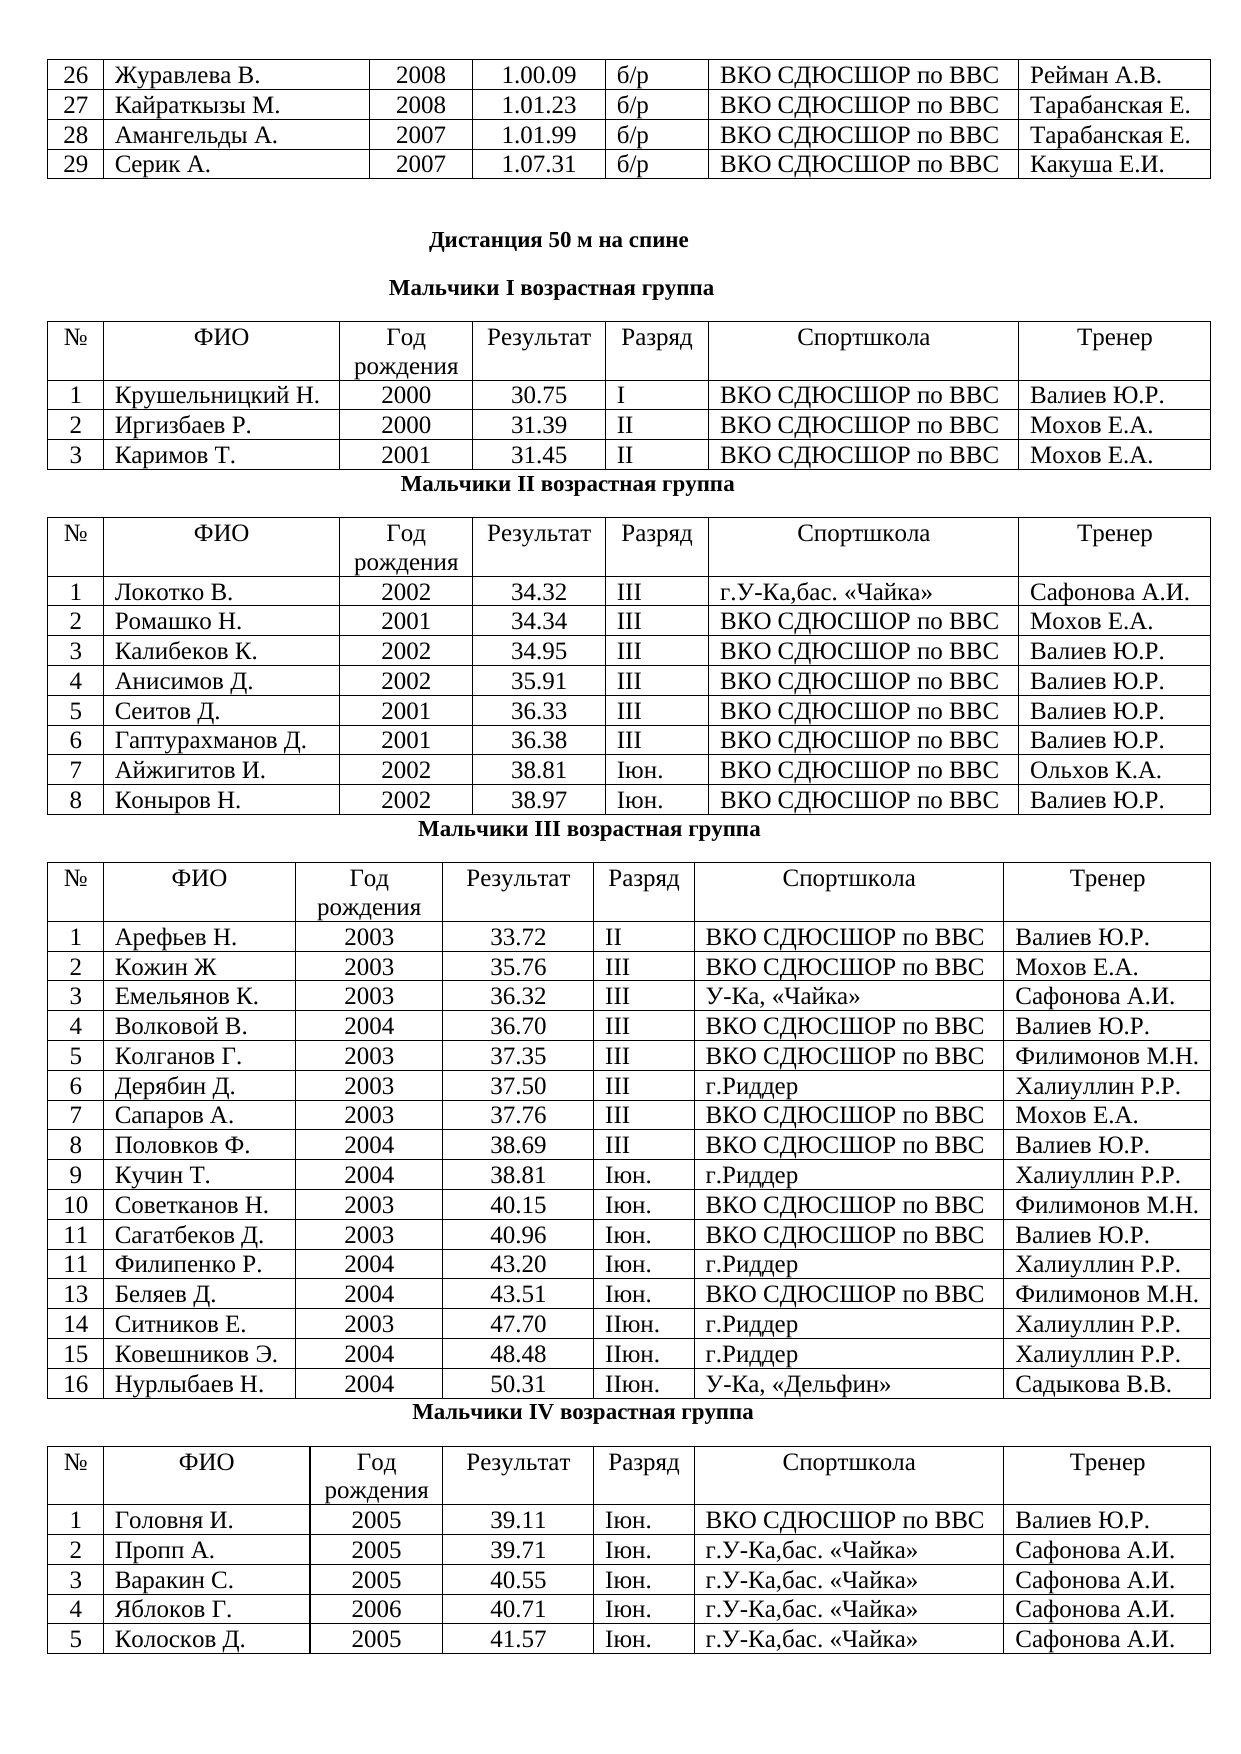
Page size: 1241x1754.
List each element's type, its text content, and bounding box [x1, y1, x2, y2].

table_cell 2004 [296, 1250, 442, 1278]
table_cell Ковешников Э. [104, 1339, 295, 1368]
table_cell Iюн. [594, 1565, 694, 1593]
table_cell Валиев Ю.Р. [1019, 636, 1210, 665]
table_header Результат [473, 322, 605, 379]
table_cell 2003 [296, 922, 442, 951]
table_cell Сапаров А. [104, 1101, 295, 1129]
table_cell Халиуллин Р.Р. [1004, 1309, 1210, 1338]
table_cell IIюн. [594, 1369, 694, 1397]
table_cell 41.57 [443, 1624, 593, 1653]
table_cell 2004 [296, 1130, 442, 1159]
table_cell II [606, 410, 708, 439]
table_cell 4 [48, 1595, 103, 1623]
table_cell Мохов Е.А. [1019, 410, 1210, 439]
table_cell ВКО СДЮСШОР по ВВС [695, 952, 1003, 980]
table_header Тренер [1019, 322, 1210, 379]
table_cell 1 [48, 577, 103, 605]
text Мальчики I возрастная группа [177, 274, 1152, 300]
table_cell Валиев Ю.Р. [1004, 1505, 1210, 1534]
table_cell Локотко В. [104, 577, 339, 605]
table_cell Халиуллин Р.Р. [1004, 1071, 1210, 1099]
table_cell ВКО СДЮСШОР по ВВС [695, 1279, 1003, 1308]
table_cell 38.97 [473, 785, 605, 814]
text Мальчики II возрастная группа [177, 470, 1152, 496]
table_header Спортшкола [695, 863, 1003, 921]
table_cell 2000 [340, 410, 472, 439]
table_cell г.Риддер [695, 1309, 1003, 1338]
table_cell 38.81 [473, 755, 605, 784]
table_cell 27 [48, 90, 103, 119]
table_cell ВКО СДЮСШОР по ВВС [709, 440, 1018, 469]
table_cell 2003 [296, 1190, 442, 1219]
table_header Тренер [1019, 518, 1210, 576]
table_cell Беляев Д. [104, 1279, 295, 1308]
table_cell б/р [606, 90, 708, 119]
table_header Разряд [606, 322, 708, 379]
table_cell 36.38 [473, 726, 605, 754]
table_cell 8 [48, 785, 103, 814]
table_cell ВКО СДЮСШОР по ВВС [695, 1041, 1003, 1070]
table_cell Айжигитов И. [104, 755, 339, 784]
table_cell ВКО СДЮСШОР по ВВС [709, 696, 1018, 724]
table_cell У-Ка, «Дельфин» [695, 1369, 1003, 1397]
table_cell 2003 [296, 952, 442, 980]
table_cell 40.55 [443, 1565, 593, 1593]
table_cell 2 [48, 952, 103, 980]
table_cell III [606, 636, 708, 665]
table_header № [48, 863, 103, 921]
table_cell 37.35 [443, 1041, 593, 1070]
table_cell 43.51 [443, 1279, 593, 1308]
table_cell б/р [606, 150, 708, 178]
table_header ФИО [104, 1447, 309, 1504]
table_cell Каримов Т. [104, 440, 339, 469]
table_cell IIюн. [594, 1339, 694, 1368]
table_cell 2000 [340, 381, 472, 409]
table_cell 2004 [296, 1369, 442, 1397]
table_cell 5 [48, 1624, 103, 1653]
table_cell ВКО СДЮСШОР по ВВС [695, 1130, 1003, 1159]
table_cell 2005 [311, 1624, 442, 1653]
table_cell 2006 [311, 1595, 442, 1623]
table_cell 11 [48, 1250, 103, 1278]
table_cell Филипенко Р. [104, 1250, 295, 1278]
table_cell 40.96 [443, 1220, 593, 1248]
table_cell 2 [48, 606, 103, 635]
table_cell г.У-Ка,бас. «Чайка» [709, 577, 1018, 605]
table_header ФИО [104, 518, 339, 576]
table_header Разряд [606, 518, 708, 576]
table_cell 31.39 [473, 410, 605, 439]
table_cell 2004 [296, 1279, 442, 1308]
table_header Результат [473, 518, 605, 576]
table_cell 2002 [340, 785, 472, 814]
table_cell 5 [48, 1041, 103, 1070]
table_cell 9 [48, 1160, 103, 1189]
table_cell 2001 [340, 696, 472, 724]
table_cell 31.45 [473, 440, 605, 469]
table_header ФИО [104, 322, 339, 379]
table_cell Iюн. [594, 1595, 694, 1623]
table_header Спортшкола [709, 322, 1018, 379]
table_cell Мохов Е.А. [1004, 1101, 1210, 1129]
table_cell 7 [48, 755, 103, 784]
table_cell б/р [606, 60, 708, 89]
table_cell г.Риддер [695, 1339, 1003, 1368]
table_cell Мохов Е.А. [1019, 440, 1210, 469]
table_cell Сафонова А.И. [1004, 1624, 1210, 1653]
table_cell III [606, 696, 708, 724]
table_cell Емельянов К. [104, 981, 295, 1010]
table_cell 2003 [296, 981, 442, 1010]
table_cell 28 [48, 120, 103, 148]
table_cell Пропп А. [104, 1535, 309, 1564]
table_cell III [594, 1101, 694, 1129]
text Мальчики IV возрастная группа [177, 1399, 1152, 1425]
table_cell 3 [48, 440, 103, 469]
table_cell Кайраткызы М. [104, 90, 369, 119]
table_cell Iюн. [594, 1535, 694, 1564]
table_cell Iюн. [594, 1190, 694, 1219]
table_header Спортшкола [709, 518, 1018, 576]
table_cell ВКО СДЮСШОР по ВВС [709, 726, 1018, 754]
table_cell Валиев Ю.Р. [1019, 726, 1210, 754]
table_cell Кожин Ж [104, 952, 295, 980]
table_cell 11 [48, 1220, 103, 1248]
table_cell 34.34 [473, 606, 605, 635]
table_cell Колосков Д. [104, 1624, 309, 1653]
table_cell 15 [48, 1339, 103, 1368]
table_cell 48.48 [443, 1339, 593, 1368]
table_cell III [606, 577, 708, 605]
table_cell б/р [606, 120, 708, 148]
table_cell Iюн. [594, 1220, 694, 1248]
table_cell Нурлыбаев Н. [104, 1369, 295, 1397]
table_cell Халиуллин Р.Р. [1004, 1339, 1210, 1368]
table_cell 39.71 [443, 1535, 593, 1564]
table_cell 4 [48, 1011, 103, 1040]
table_cell III [606, 606, 708, 635]
table_cell 1.01.99 [473, 120, 605, 148]
table_cell Кучин Т. [104, 1160, 295, 1189]
table_cell Журавлева В. [104, 60, 369, 89]
table_header Разряд [594, 1447, 694, 1504]
table_cell 1.00.09 [473, 60, 605, 89]
table_cell ВКО СДЮСШОР по ВВС [709, 150, 1018, 178]
table_header Разряд [594, 863, 694, 921]
table_cell Iюн. [594, 1279, 694, 1308]
table_cell 38.69 [443, 1130, 593, 1159]
table_cell 2005 [311, 1535, 442, 1564]
table_cell Ромашко Н. [104, 606, 339, 635]
table_cell 37.50 [443, 1071, 593, 1099]
table_cell 2002 [340, 666, 472, 695]
table_cell 4 [48, 666, 103, 695]
table_cell 6 [48, 726, 103, 754]
table_cell ВКО СДЮСШОР по ВВС [709, 120, 1018, 148]
table_cell Iюн. [594, 1505, 694, 1534]
table_header № [48, 1447, 103, 1504]
table_header Год рождения [311, 1447, 442, 1504]
table_cell Какуша Е.И. [1019, 150, 1210, 178]
table_cell Сагатбеков Д. [104, 1220, 295, 1248]
table_cell 10 [48, 1190, 103, 1219]
table_cell Сеитов Д. [104, 696, 339, 724]
table_cell ВКО СДЮСШОР по ВВС [695, 1011, 1003, 1040]
table_cell 13 [48, 1279, 103, 1308]
table_cell Валиев Ю.Р. [1019, 696, 1210, 724]
table_cell Рейман А.В. [1019, 60, 1210, 89]
table_cell 2 [48, 410, 103, 439]
table_cell Iюн. [594, 1160, 694, 1189]
table_header Результат [443, 863, 593, 921]
table_cell 36.32 [443, 981, 593, 1010]
table_cell III [594, 952, 694, 980]
table_cell г.У-Ка,бас. «Чайка» [695, 1624, 1003, 1653]
table_cell 3 [48, 981, 103, 1010]
table_cell 40.15 [443, 1190, 593, 1219]
table_header № [48, 322, 103, 379]
table_cell Сафонова А.И. [1019, 577, 1210, 605]
table_cell Мохов Е.А. [1004, 952, 1210, 980]
table_cell 2002 [340, 755, 472, 784]
table_cell ВКО СДЮСШОР по ВВС [709, 666, 1018, 695]
table_cell 2007 [370, 150, 472, 178]
table_cell 40.71 [443, 1595, 593, 1623]
table_cell 2004 [296, 1339, 442, 1368]
table_cell Советканов Н. [104, 1190, 295, 1219]
table_cell Халиуллин Р.Р. [1004, 1160, 1210, 1189]
table_cell г.У-Ка,бас. «Чайка» [695, 1535, 1003, 1564]
table_cell 16 [48, 1369, 103, 1397]
table_cell Валиев Ю.Р. [1019, 381, 1210, 409]
table_cell г.Риддер [695, 1160, 1003, 1189]
table_header Год рождения [340, 518, 472, 576]
table_cell 1.07.31 [473, 150, 605, 178]
table_cell ВКО СДЮСШОР по ВВС [695, 1190, 1003, 1219]
table_header № [48, 518, 103, 576]
table_cell г.Риддер [695, 1071, 1003, 1099]
table_cell У-Ка, «Чайка» [695, 981, 1003, 1010]
table_cell 50.31 [443, 1369, 593, 1397]
table_cell 2003 [296, 1220, 442, 1248]
table_cell ВКО СДЮСШОР по ВВС [709, 60, 1018, 89]
table_cell II [606, 440, 708, 469]
table_cell ВКО СДЮСШОР по ВВС [709, 410, 1018, 439]
table_cell ВКО СДЮСШОР по ВВС [709, 755, 1018, 784]
table_cell г.У-Ка,бас. «Чайка» [695, 1595, 1003, 1623]
table_cell 1 [48, 1505, 103, 1534]
table_cell 6 [48, 1071, 103, 1099]
table_cell 2001 [340, 606, 472, 635]
table_cell 1 [48, 381, 103, 409]
table_cell Iюн. [606, 755, 708, 784]
table_cell III [606, 666, 708, 695]
table_cell II [594, 922, 694, 951]
table_cell 2004 [296, 1160, 442, 1189]
table_cell 14 [48, 1309, 103, 1338]
table_cell 47.70 [443, 1309, 593, 1338]
table_cell 5 [48, 696, 103, 724]
table_header Тренер [1004, 863, 1210, 921]
table_cell 2005 [311, 1565, 442, 1593]
table_cell 29 [48, 150, 103, 178]
table_cell Анисимов Д. [104, 666, 339, 695]
table_cell 2003 [296, 1041, 442, 1070]
table_cell 2001 [340, 726, 472, 754]
table_cell 38.81 [443, 1160, 593, 1189]
table_cell Ольхов К.А. [1019, 755, 1210, 784]
table_cell 34.95 [473, 636, 605, 665]
table_cell III [594, 1011, 694, 1040]
table_cell 2005 [311, 1505, 442, 1534]
table_cell ВКО СДЮСШОР по ВВС [709, 90, 1018, 119]
table_cell 30.75 [473, 381, 605, 409]
table_cell Калибеков К. [104, 636, 339, 665]
table_cell 39.11 [443, 1505, 593, 1534]
table_cell ВКО СДЮСШОР по ВВС [709, 636, 1018, 665]
table_cell III [594, 1071, 694, 1099]
table_cell Валиев Ю.Р. [1004, 922, 1210, 951]
table_cell Сафонова А.И. [1004, 1595, 1210, 1623]
table_cell г.У-Ка,бас. «Чайка» [695, 1565, 1003, 1593]
table_cell Сафонова А.И. [1004, 1535, 1210, 1564]
table_cell ВКО СДЮСШОР по ВВС [695, 1220, 1003, 1248]
table_cell 26 [48, 60, 103, 89]
table_cell ВКО СДЮСШОР по ВВС [695, 1505, 1003, 1534]
table_cell Iюн. [606, 785, 708, 814]
table_cell 1.01.23 [473, 90, 605, 119]
table_cell Арефьев Н. [104, 922, 295, 951]
table_cell ВКО СДЮСШОР по ВВС [695, 922, 1003, 951]
table_cell III [594, 1130, 694, 1159]
table_cell Яблоков Г. [104, 1595, 309, 1623]
table_cell Иргизбаев Р. [104, 410, 339, 439]
table_cell 36.70 [443, 1011, 593, 1040]
table_cell 2008 [370, 90, 472, 119]
table_cell III [594, 981, 694, 1010]
table_cell Валиев Ю.Р. [1004, 1011, 1210, 1040]
table_cell Филимонов М.Н. [1004, 1279, 1210, 1308]
table_cell 2 [48, 1535, 103, 1564]
table_cell 2002 [340, 577, 472, 605]
table_cell Сафонова А.И. [1004, 981, 1210, 1010]
table_cell Iюн. [594, 1624, 694, 1653]
table_cell 2008 [370, 60, 472, 89]
table_cell Волковой В. [104, 1011, 295, 1040]
table_cell 35.76 [443, 952, 593, 980]
table_cell Халиуллин Р.Р. [1004, 1250, 1210, 1278]
table_cell 34.32 [473, 577, 605, 605]
table_cell Садыкова В.В. [1004, 1369, 1210, 1397]
table_cell Тарабанская Е. [1019, 120, 1210, 148]
table_cell г.Риддер [695, 1250, 1003, 1278]
table_cell Валиев Ю.Р. [1004, 1220, 1210, 1248]
table_cell 2004 [296, 1011, 442, 1040]
text Мальчики III возрастная группа [177, 815, 1152, 841]
table_cell 7 [48, 1101, 103, 1129]
table_cell ВКО СДЮСШОР по ВВС [709, 606, 1018, 635]
table_cell Филимонов М.Н. [1004, 1190, 1210, 1219]
table_header Результат [443, 1447, 593, 1504]
table_cell Гаптурахманов Д. [104, 726, 339, 754]
table_cell Филимонов М.Н. [1004, 1041, 1210, 1070]
table_cell Сафонова А.И. [1004, 1565, 1210, 1593]
table_cell 43.20 [443, 1250, 593, 1278]
table_cell Валиев Ю.Р. [1019, 785, 1210, 814]
table_cell 8 [48, 1130, 103, 1159]
table_cell III [606, 726, 708, 754]
table_cell Валиев Ю.Р. [1004, 1130, 1210, 1159]
table_cell 37.76 [443, 1101, 593, 1129]
table_header Год рождения [340, 322, 472, 379]
table_cell Коныров Н. [104, 785, 339, 814]
table_cell Амангельды А. [104, 120, 369, 148]
table_cell Мохов Е.А. [1019, 606, 1210, 635]
table_cell 2007 [370, 120, 472, 148]
table_cell Головня И. [104, 1505, 309, 1534]
table_header Спортшкола [695, 1447, 1003, 1504]
table_cell I [606, 381, 708, 409]
table_cell 3 [48, 1565, 103, 1593]
table_cell 2001 [340, 440, 472, 469]
table_cell Тарабанская Е. [1019, 90, 1210, 119]
table_cell Колганов Г. [104, 1041, 295, 1070]
table_header Год рождения [296, 863, 442, 921]
text Дистанция 50 м на спине [177, 227, 1152, 253]
table_cell 2003 [296, 1101, 442, 1129]
table_cell 36.33 [473, 696, 605, 724]
table_cell Валиев Ю.Р. [1019, 666, 1210, 695]
table_cell Крушельницкий Н. [104, 381, 339, 409]
table_cell Iюн. [594, 1250, 694, 1278]
table_cell 3 [48, 636, 103, 665]
table_cell 2003 [296, 1309, 442, 1338]
table_cell Ситников Е. [104, 1309, 295, 1338]
table_cell Половков Ф. [104, 1130, 295, 1159]
table_cell 33.72 [443, 922, 593, 951]
table_cell ВКО СДЮСШОР по ВВС [709, 785, 1018, 814]
table_cell Дерябин Д. [104, 1071, 295, 1099]
table_cell Варакин С. [104, 1565, 309, 1593]
table_cell 2003 [296, 1071, 442, 1099]
table_cell 2002 [340, 636, 472, 665]
table_cell 1 [48, 922, 103, 951]
table_header ФИО [104, 863, 295, 921]
table_cell III [594, 1041, 694, 1070]
table_cell IIюн. [594, 1309, 694, 1338]
table_cell 35.91 [473, 666, 605, 695]
table_cell ВКО СДЮСШОР по ВВС [709, 381, 1018, 409]
table_cell ВКО СДЮСШОР по ВВС [695, 1101, 1003, 1129]
table_cell Серик А. [104, 150, 369, 178]
table_header Тренер [1004, 1447, 1210, 1504]
